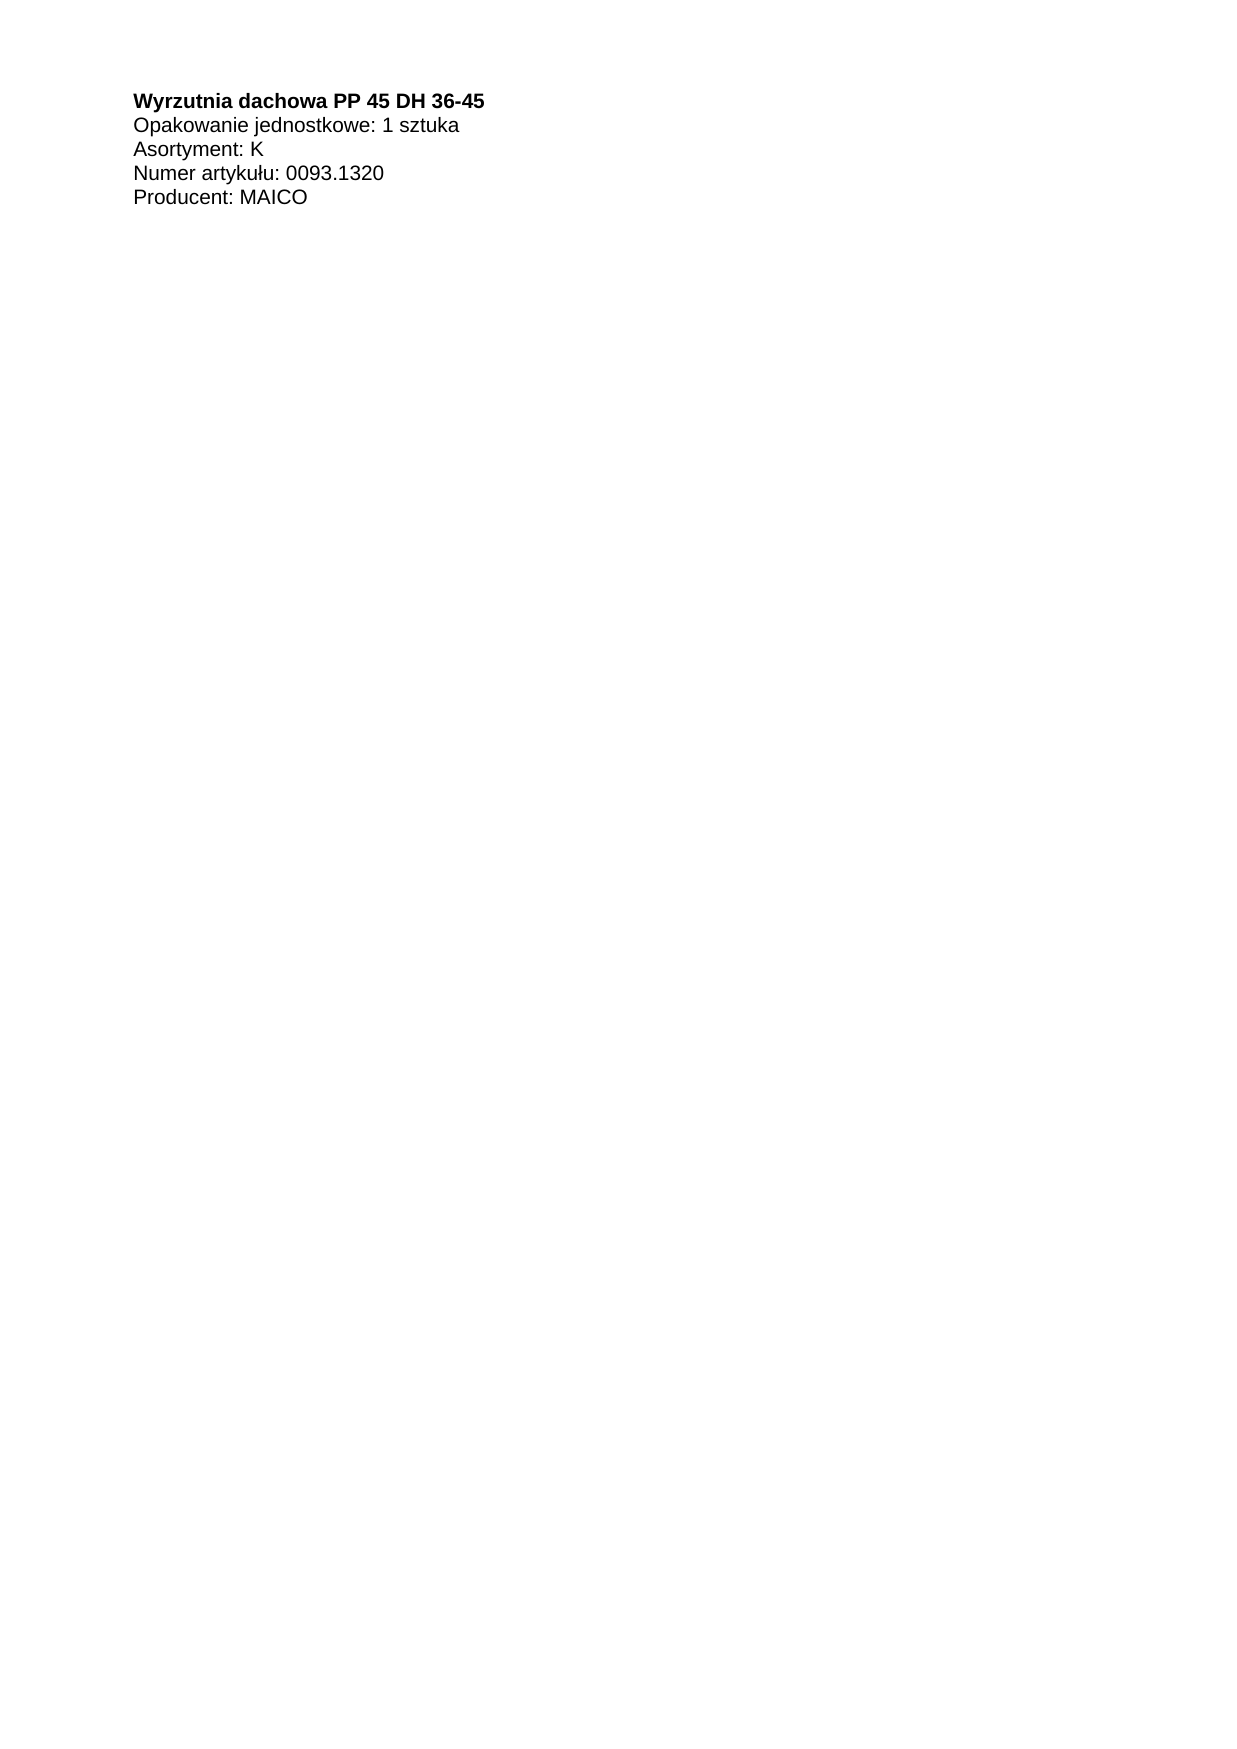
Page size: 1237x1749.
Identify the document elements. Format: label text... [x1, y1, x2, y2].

text Wyrzutnia dachowa PP 45 DH 36-45Opakowanie jednostkowe: 1 sztukaAsortyment: K Numer artykułu: 0093.1320Producent: MAICO [133, 89, 1148, 208]
